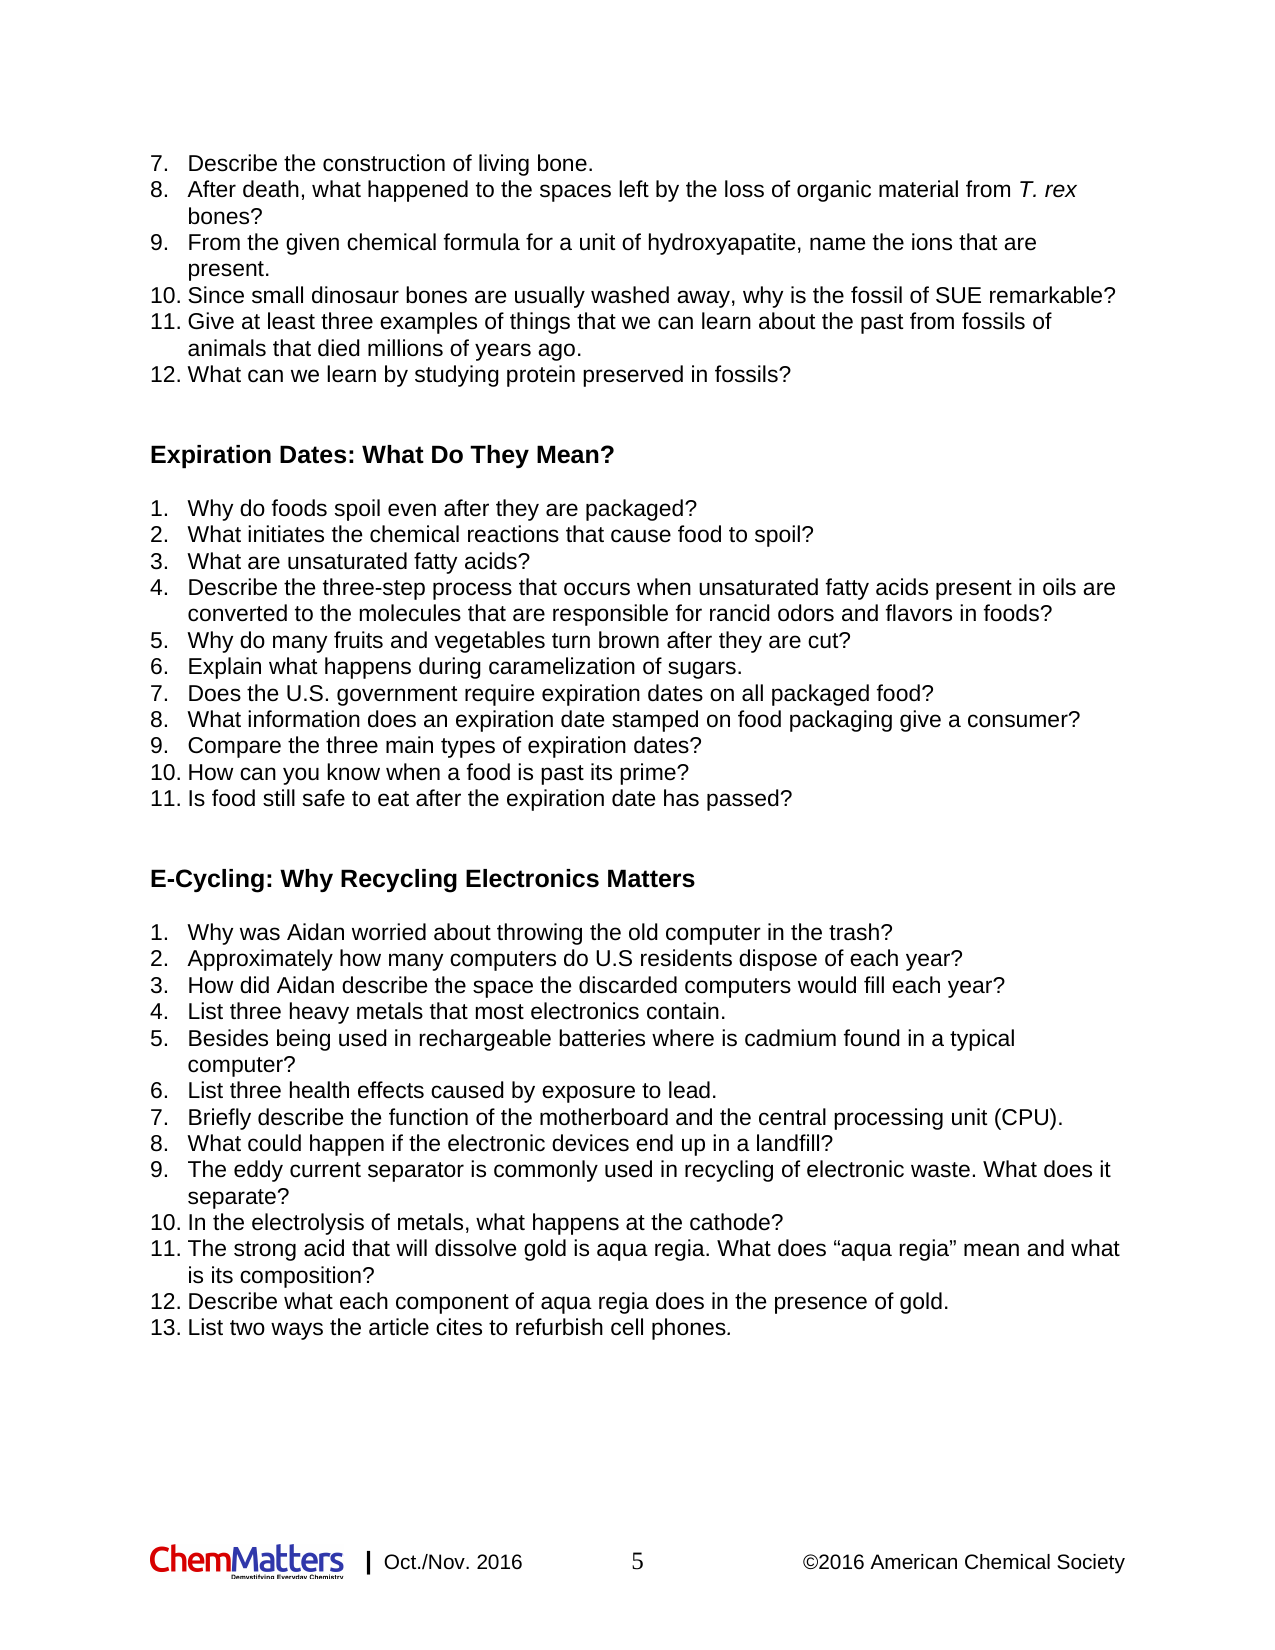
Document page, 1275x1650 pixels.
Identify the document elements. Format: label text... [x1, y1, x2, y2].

list What information does an expiration date stamped on food packaging give a consumer? [150, 706, 1125, 732]
list Since small dinosaur bones are usually washed away, why is the fossil of SUE remarkable? [150, 282, 1125, 308]
list How did Aidan describe the space the discarded computers would fill each year? [150, 972, 1125, 998]
text Expiration Dates: What Do They Mean? [150, 440, 1125, 469]
list Approximately how many computers do U.S residents dispose of each year? [150, 945, 1125, 972]
list Compare the three main types of expiration dates? [150, 732, 1125, 758]
list The strong acid that will dissolve gold is aqua regia. What does “aqua regia” mean and what is its composition? [150, 1235, 1125, 1288]
list List three heavy metals that most electronics contain. [150, 998, 1125, 1024]
list Why was Aidan worried about throwing the old computer in the trash? [150, 919, 1125, 945]
list Why do many fruits and vegetables turn brown after they are cut? [150, 627, 1125, 653]
list Besides being used in rechargeable batteries where is cadmium found in a typical computer? [150, 1024, 1125, 1077]
list What initiates the chemical reactions that cause food to spoil? [150, 521, 1125, 548]
list Describe the construction of living bone. [150, 150, 1125, 176]
list Describe the three-step process that occurs when unsaturated fatty acids present in oils are converted to the molecules that are responsible for rancid odors and flavors in foods? [150, 574, 1125, 627]
list Does the U.S. government require expiration dates on all packaged food? [150, 679, 1125, 706]
picture [150, 1544, 344, 1579]
list How can you know when a food is past its prime? [150, 758, 1125, 785]
list Describe what each component of aqua regia does in the presence of gold. [150, 1288, 1125, 1314]
text E-Cycling: Why Recycling Electronics Matters [150, 864, 1125, 893]
list Is food still safe to eat after the expiration date has passed? [150, 785, 1125, 811]
list What can we learn by studying protein preserved in fossils? [150, 361, 1125, 387]
list In the electrolysis of metals, what happens at the cathode? [150, 1209, 1125, 1235]
list The eddy current separator is commonly used in recycling of electronic waste. What does it separate? [150, 1156, 1125, 1209]
list List two ways the article cites to refurbish cell phones. [150, 1314, 1125, 1341]
list Why do foods spoil even after they are packaged? [150, 495, 1125, 521]
list Give at least three examples of things that we can learn about the past from fossils of animals that died millions of years ago. [150, 308, 1125, 361]
list List three health effects caused by exposure to lead. [150, 1077, 1125, 1103]
list What are unsaturated fatty acids? [150, 548, 1125, 574]
list From the given chemical formula for a unit of hydroxyapatite, name the ions that are present. [150, 229, 1125, 282]
list Explain what happens during caramelization of sugars. [150, 653, 1125, 679]
list What could happen if the electronic devices end up in a landfill? [150, 1130, 1125, 1156]
list Briefly describe the function of the motherboard and the central processing unit (CPU). [150, 1103, 1125, 1130]
list After death, what happened to the spaces left by the loss of organic material from T. rex bones? [150, 176, 1125, 229]
